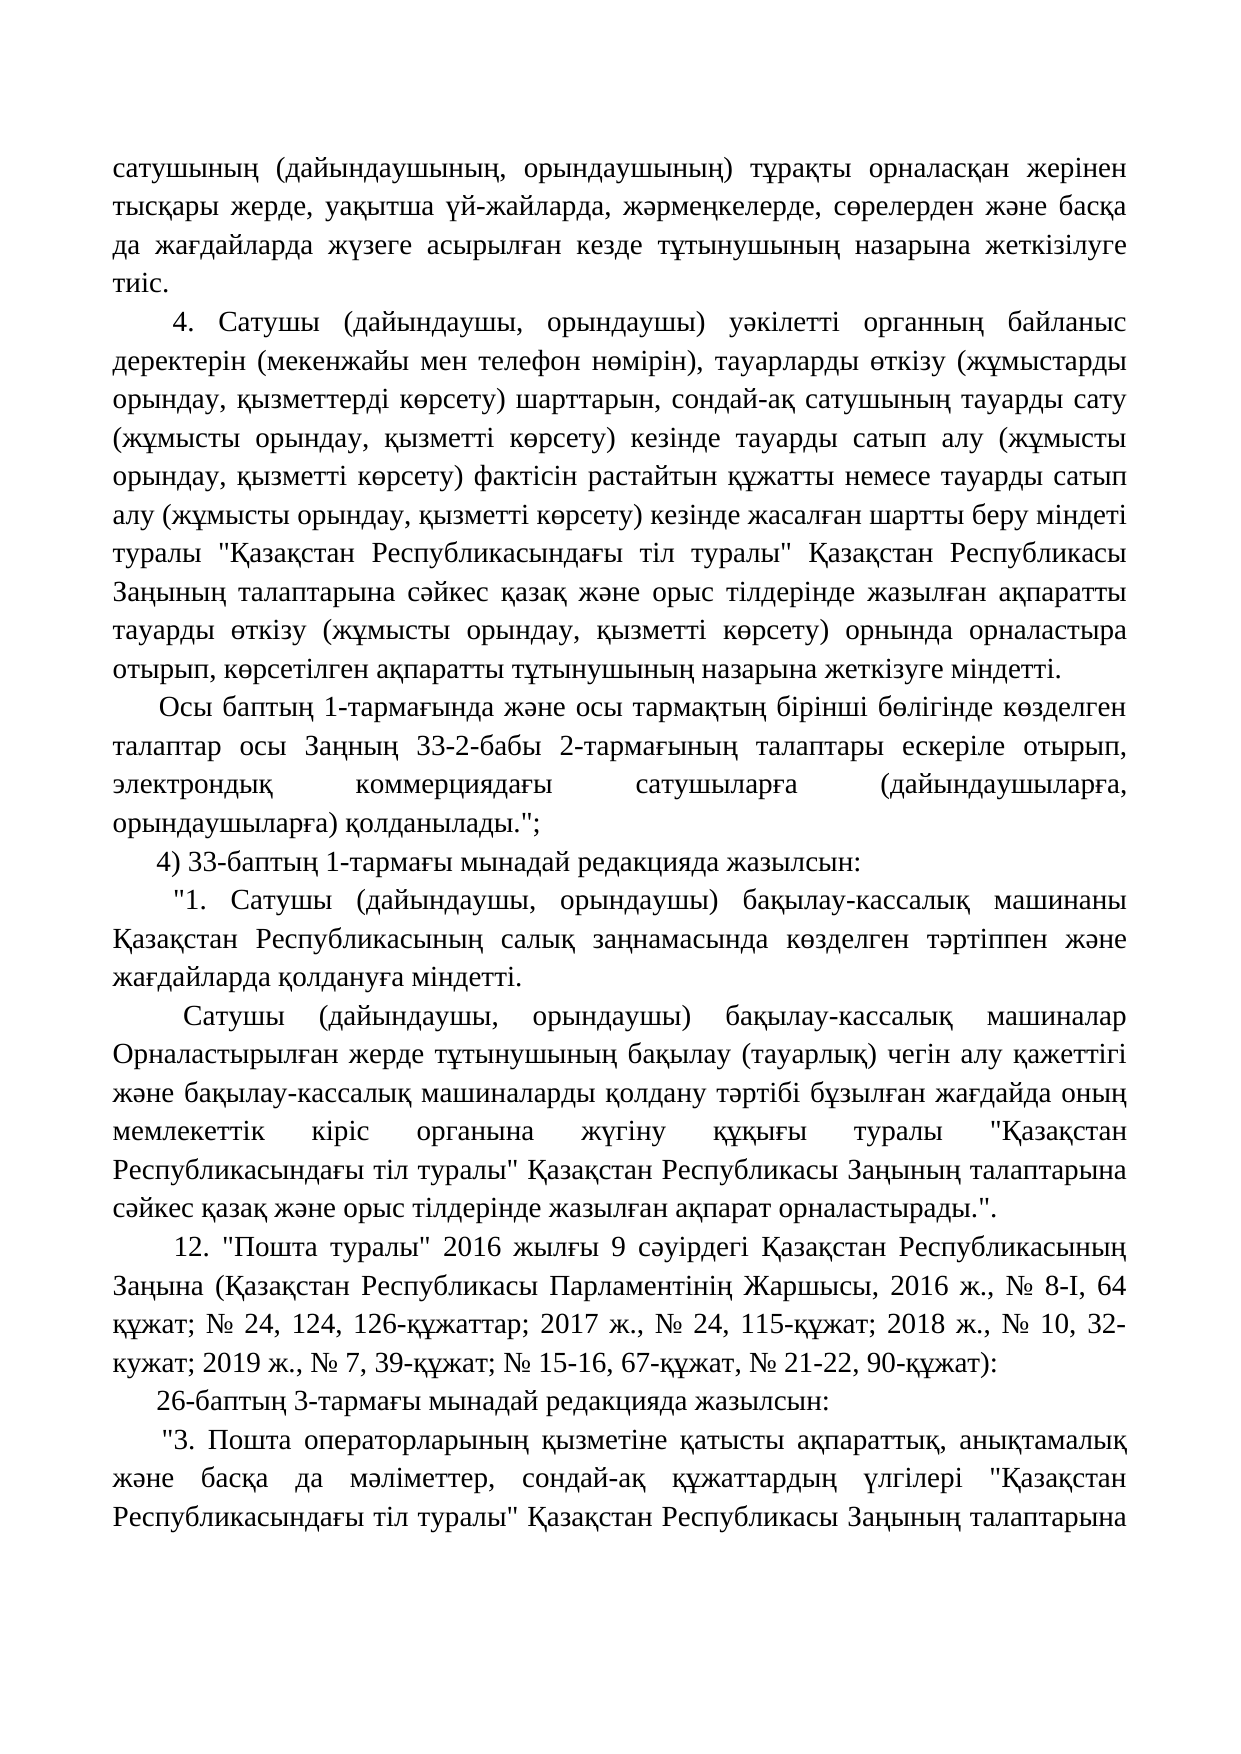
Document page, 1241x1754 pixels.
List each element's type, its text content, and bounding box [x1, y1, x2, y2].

text 26-баптың 3-тармағы мынадай редакцияда жазылсын: [112, 1383, 1128, 1417]
text 12. "Пошта туралы" 2016 жылғы 9 сәуірдегі Қазақстан Республикасының Заңына (Қазақстан Республикасы Парламентінің Жаршысы, 2016 ж., № 8-I, 64 құжат; № 24, 124, 126-құжаттар; 2017 ж., № 24, 115-құжат; 2018 ж., № 10, 32-кужат; 2019 ж., № 7, 39-құжат; № 15-16, 67-құжат, № 21-22, 90-құжат): [112, 1229, 1128, 1378]
text 4) 33-баптың 1-тармағы мынадай редакцияда жазылсын: [112, 844, 1128, 877]
text Сатушы (дайындаушы, орындаушы) бақылау-кассалық машиналар Орналастырылған жерде тұтынушының бақылау (тауарлық) чегін алу қажеттігі және бақылау-кассалық машиналарды қолдану тәртібі бұзылған жағдайда оның мемлекеттік кіріс органына жүгіну құқығы туралы "Қазақстан Республикасындағы тіл туралы" Қазақстан Республикасы Заңының талаптарына сәйкес қазақ және орыс тілдерінде жазылған ақпарат орналастырады.". [112, 998, 1128, 1224]
text Осы баптың 1-тармағында және осы тармақтың бірінші бөлігінде көзделген талаптар осы Заңның 33-2-бабы 2-тармағының талаптары ескеріле отырып, электрондық коммерциядағы сатушыларға (дайындаушыларға, орындаушыларға) қолданылады."; [112, 689, 1128, 839]
text 4. Сатушы (дайындаушы, орындаушы) уәкілетті органның байланыс деректерін (мекенжайы мен телефон нөмірін), тауарларды өткізу (жұмыстарды орындау, қызметтерді көрсету) шарттарын, сондай-ақ сатушының тауарды сату (жұмысты орындау, қызметті көрсету) кезінде тауарды сатып алу (жұмысты орындау, қызметті көрсету) фактісін растайтын құжатты немесе тауарды сатып алу (жұмысты орындау, қызметті көрсету) кезінде жасалған шартты беру міндеті туралы "Қазақстан Республикасындағы тіл туралы" Қазақстан Республикасы Заңының талаптарына сәйкес қазақ және орыс тілдерінде жазылған ақпаратты тауарды өткізу (жұмысты орындау, қызметті көрсету) орнында орналастыра отырып, көрсетілген ақпаратты тұтынушының назарына жеткізуге міндетті. [112, 304, 1128, 684]
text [112, 1422, 1128, 1532]
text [112, 150, 1128, 299]
text "1. Сатушы (дайындаушы, орындаушы) бақылау-кассалық машинаны Қазақстан Республикасының салық заңнамасында көзделген тәртіппен және жағдайларда қолдануға міндетті. [112, 882, 1128, 993]
